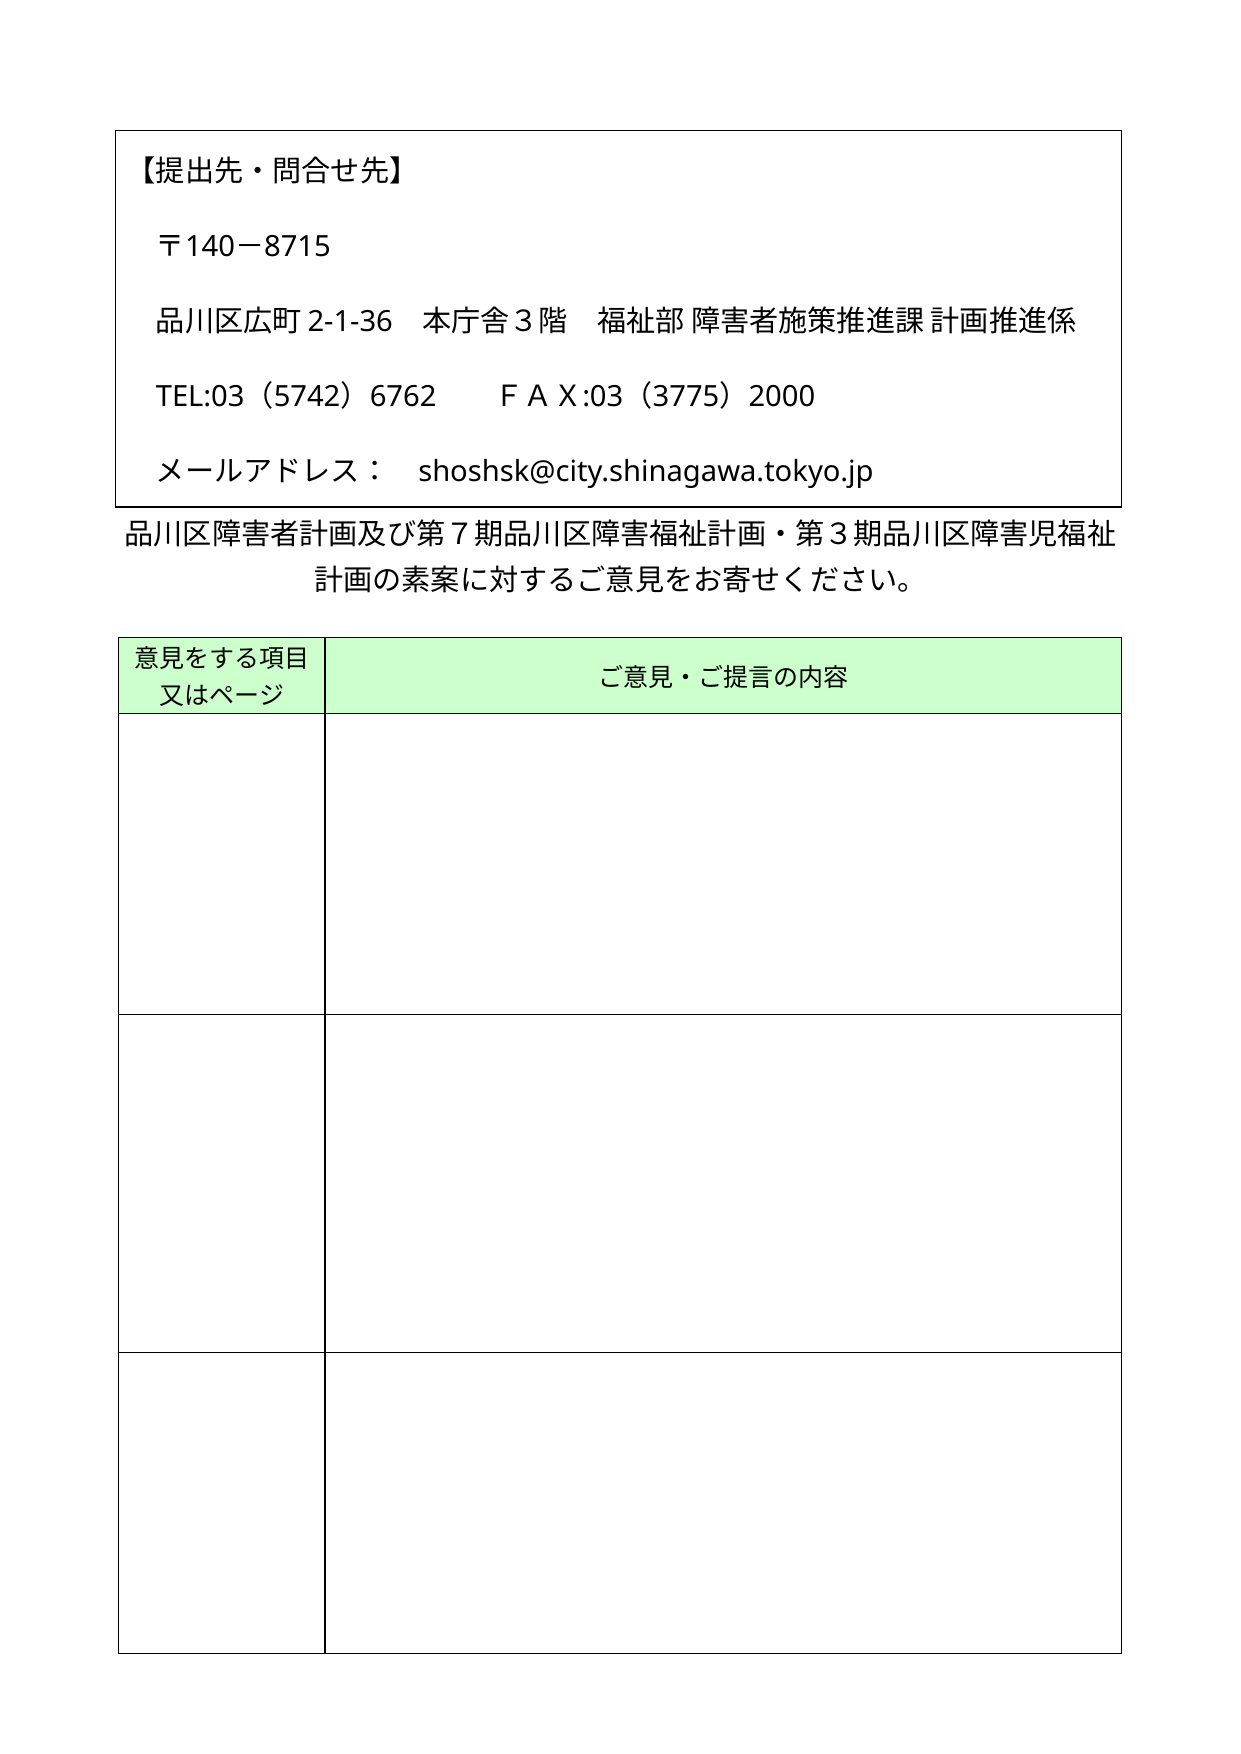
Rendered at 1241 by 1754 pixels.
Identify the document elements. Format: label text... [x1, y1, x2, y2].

table_cell [326, 1015, 1121, 1352]
table_cell [119, 1353, 324, 1653]
table_header ご意見・ご提言の内容 [326, 638, 1121, 713]
table_cell [326, 1353, 1121, 1653]
table_header 【提出先・問合せ先】 〒140－8715 品川区広町2-1-36 本庁舎３階 福祉部 障害者施策推進課 計画推進係 TEL:03（5742）6762 ＦＡＸ:03（3775）2000 メールアドレス： shoshsk@city.shinagawa.tokyo.jp [116, 131, 1121, 506]
text 品川区障害者計画及び第７期品川区障害福祉計画・第３期品川区障害児福祉 [118, 508, 1122, 553]
text 計画の素案に対するご意見をお寄せください。 [118, 553, 1122, 599]
table_cell [119, 714, 324, 1014]
table_header 意見をする項目 又はページ [119, 638, 324, 713]
table_cell [326, 714, 1121, 1014]
table_cell [119, 1015, 324, 1352]
